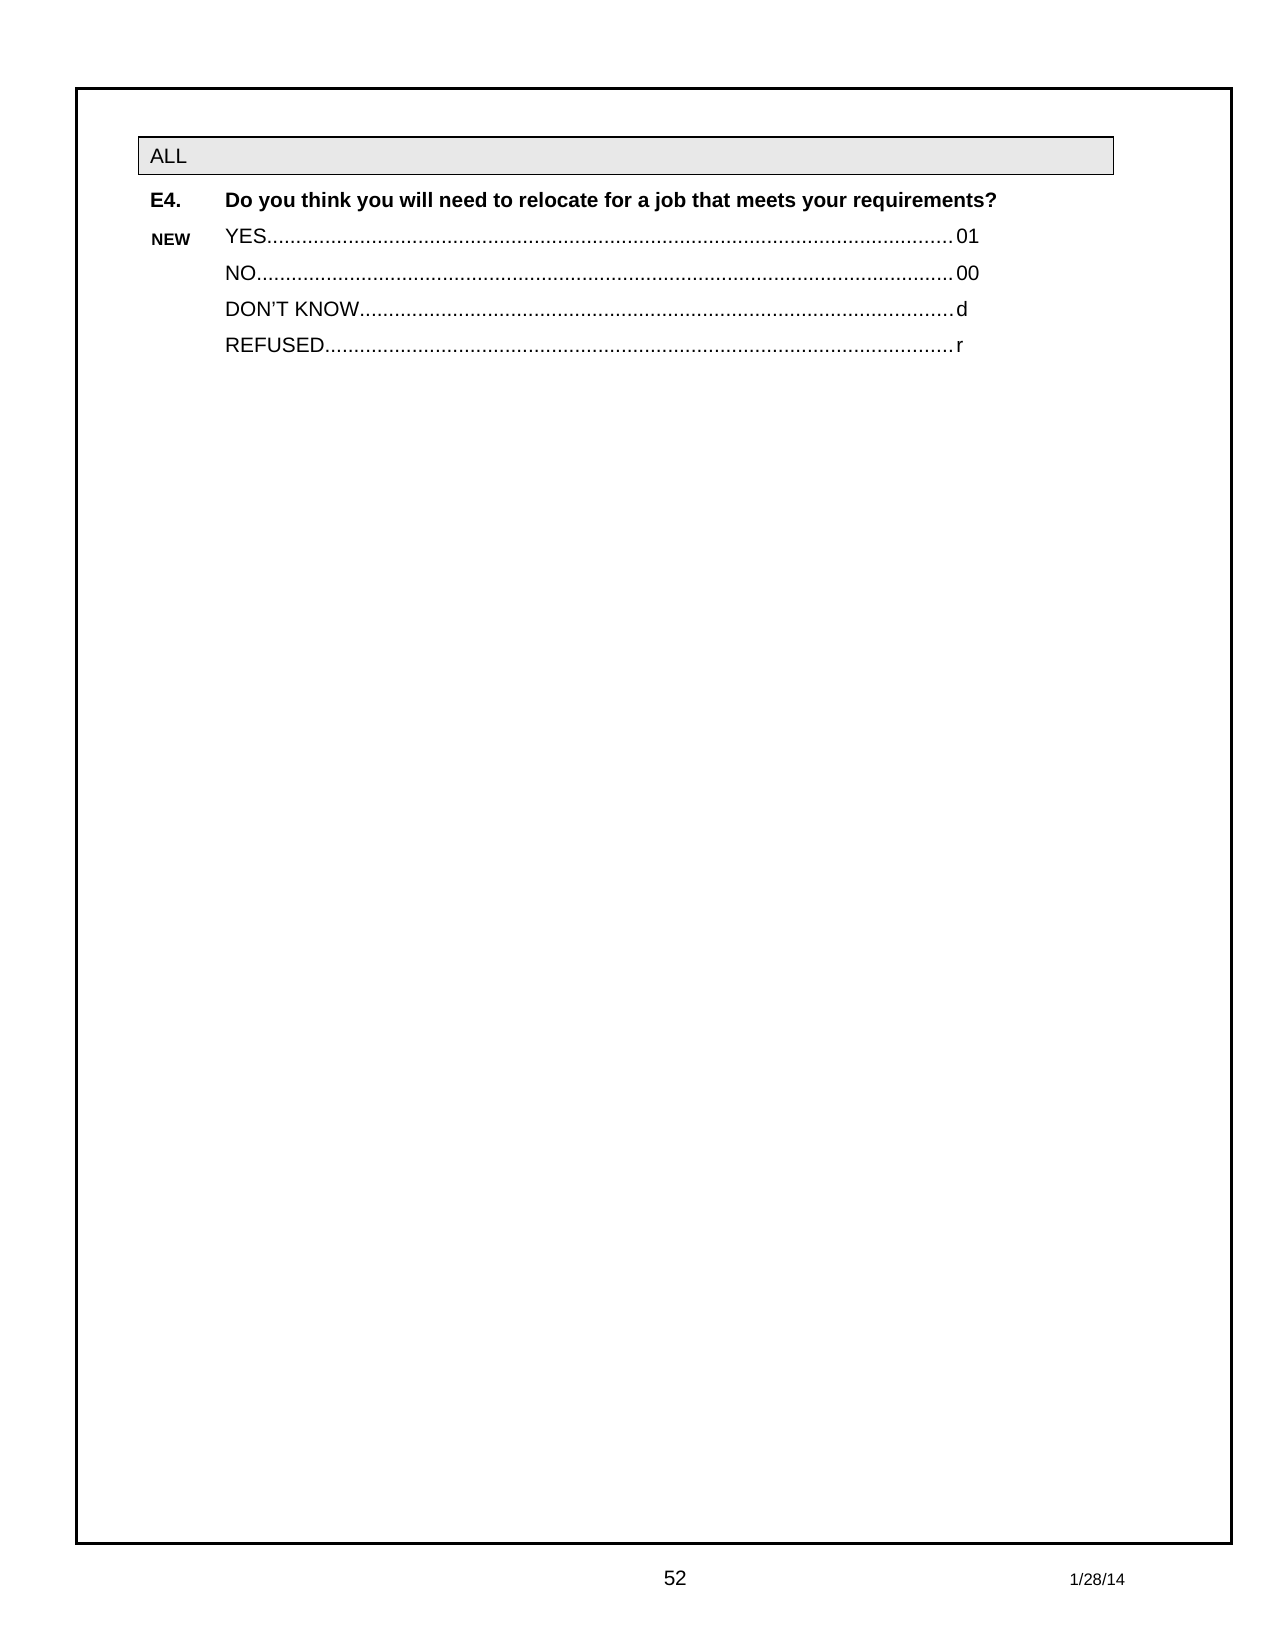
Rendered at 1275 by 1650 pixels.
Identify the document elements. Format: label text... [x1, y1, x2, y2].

table_header ALL [139, 138, 1113, 174]
text REFUSED r [225, 333, 806, 357]
text DON’T KNOW d [225, 297, 928, 321]
text NO 00 [225, 260, 928, 284]
text E4. Do you think you will need to relocate for a job that meets your requirements? [150, 187, 1125, 211]
text YES 01 [225, 224, 928, 248]
